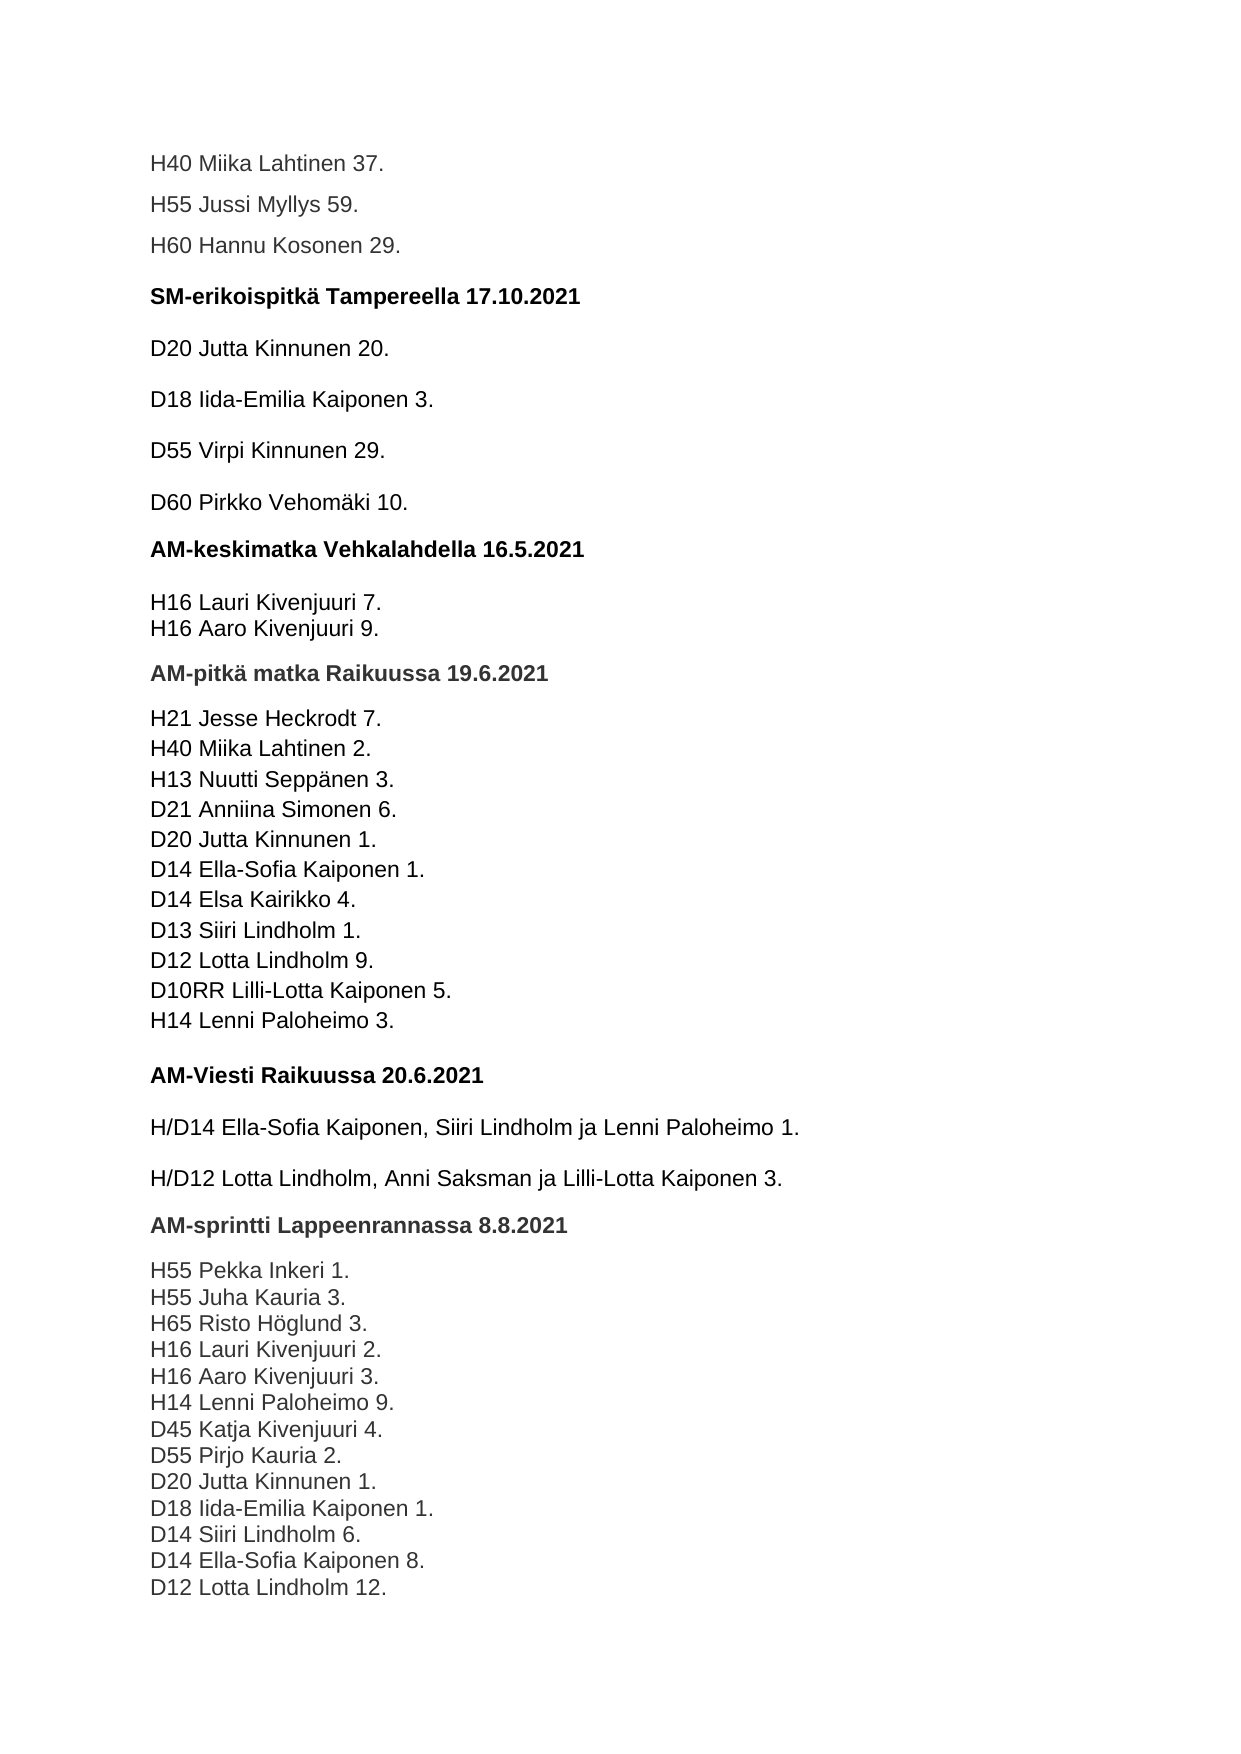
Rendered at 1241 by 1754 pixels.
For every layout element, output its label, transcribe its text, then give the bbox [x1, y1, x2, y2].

text H16 Aaro Kivenjuuri 9. [150, 615, 1090, 641]
text D10RR Lilli-Lotta Kaiponen 5. [150, 977, 1090, 1003]
text H40 Miika Lahtinen 2. [150, 735, 1090, 762]
text H/D14 Ella-Sofia Kaiponen, Siiri Lindholm ja Lenni Paloheimo 1. [150, 1114, 1090, 1140]
text H/D12 Lotta Lindholm, Anni Saksman ja Lilli-Lotta Kaiponen 3. [150, 1165, 1090, 1191]
text H55 Juha Kauria 3. [150, 1284, 1090, 1310]
text H16 Lauri Kivenjuuri 7. [150, 588, 1090, 615]
text D14 Elsa Kairikko 4. [150, 886, 1090, 913]
text D14 Ella-Sofia Kaiponen 1. [150, 856, 1090, 882]
text H55 Jussi Myllys 59. [150, 191, 1090, 217]
text H40 Miika Lahtinen 37. [150, 150, 1090, 176]
text D18 Iida-Emilia Kaiponen 3. [150, 386, 1090, 412]
text H55 Pekka Inkeri 1. [150, 1257, 1090, 1284]
text D55 Virpi Kinnunen 29. [150, 437, 1090, 464]
text D20 Jutta Kinnunen 1. [150, 826, 1090, 852]
text H16 Lauri Kivenjuuri 2. [150, 1336, 1090, 1363]
text D13 Siiri Lindholm 1. [150, 917, 1090, 943]
text AM-keskimatka Vehkalahdella 16.5.2021 [150, 536, 1090, 562]
text H60 Hannu Kosonen 29. [150, 232, 1090, 258]
text D21 Anniina Simonen 6. [150, 796, 1090, 822]
subtitle AM-sprintti Lappeenrannassa 8.8.2021 [150, 1212, 1090, 1239]
text SM-erikoispitkä Tampereella 17.10.2021 [150, 283, 1090, 309]
text H13 Nuutti Seppänen 3. [150, 766, 1090, 792]
text D20 Jutta Kinnunen 1. [150, 1468, 1090, 1494]
text D18 Iida-Emilia Kaiponen 1. [150, 1494, 1090, 1521]
text AM-Viesti Raikuussa 20.6.2021 [150, 1062, 1090, 1089]
text H14 Lenni Paloheimo 9. [150, 1389, 1090, 1416]
text H16 Aaro Kivenjuuri 3. [150, 1363, 1090, 1389]
text D12 Lotta Lindholm 9. [150, 947, 1090, 973]
text D20 Jutta Kinnunen 20. [150, 334, 1090, 361]
text D55 Pirjo Kauria 2. [150, 1442, 1090, 1468]
text H21 Jesse Heckrodt 7. [150, 705, 1090, 731]
text D45 Katja Kivenjuuri 4. [150, 1416, 1090, 1442]
subtitle AM-pitkä matka Raikuussa 19.6.2021 [150, 660, 1090, 686]
text D14 Ella-Sofia Kaiponen 8. [150, 1547, 1090, 1574]
text H65 Risto Höglund 3. [150, 1310, 1090, 1336]
text D60 Pirkko Vehomäki 10. [150, 489, 1090, 515]
text H14 Lenni Paloheimo 3. [150, 1007, 1090, 1033]
text D12 Lotta Lindholm 12. [150, 1574, 1090, 1600]
text D14 Siiri Lindholm 6. [150, 1521, 1090, 1547]
